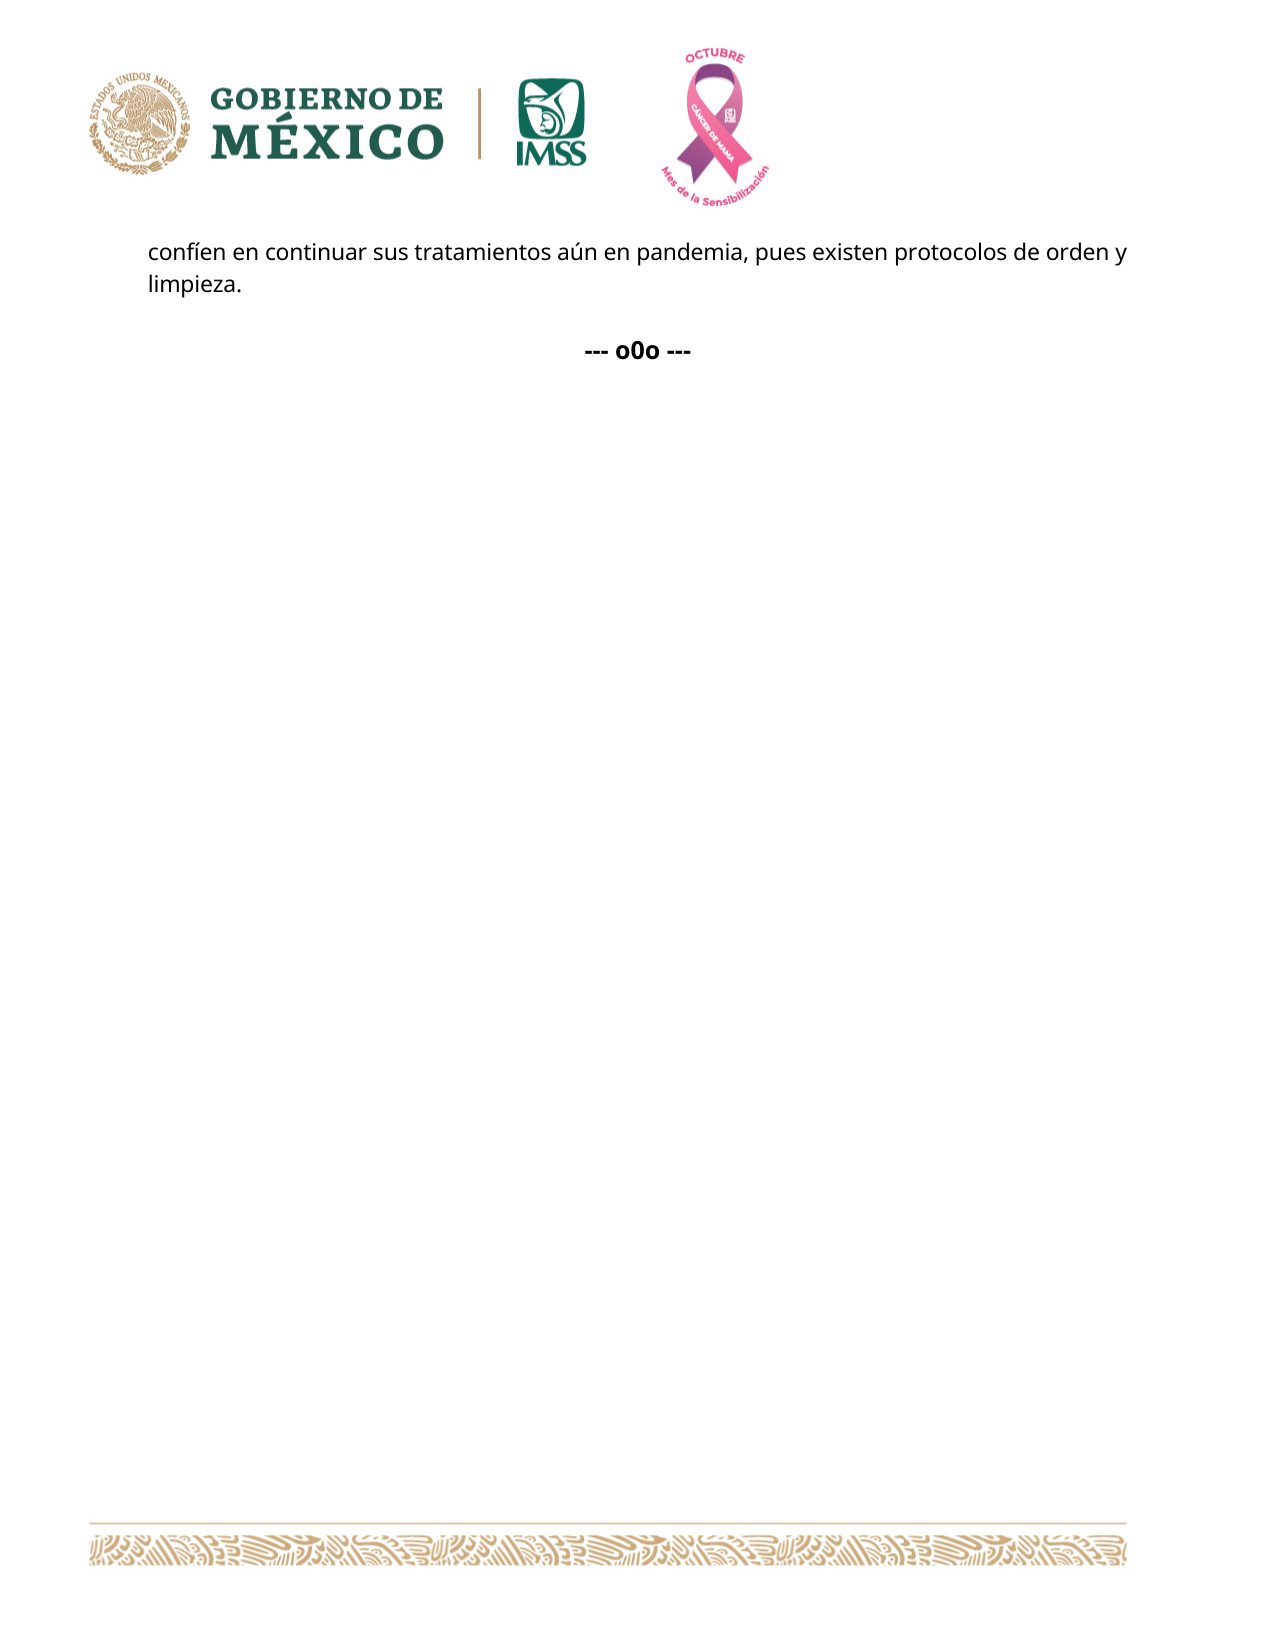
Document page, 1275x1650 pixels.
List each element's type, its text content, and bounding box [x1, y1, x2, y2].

text --- o0o --- [148, 333, 1127, 367]
picture [0, 0, 1243, 242]
picture [0, 1468, 1247, 1650]
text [148, 236, 1127, 299]
